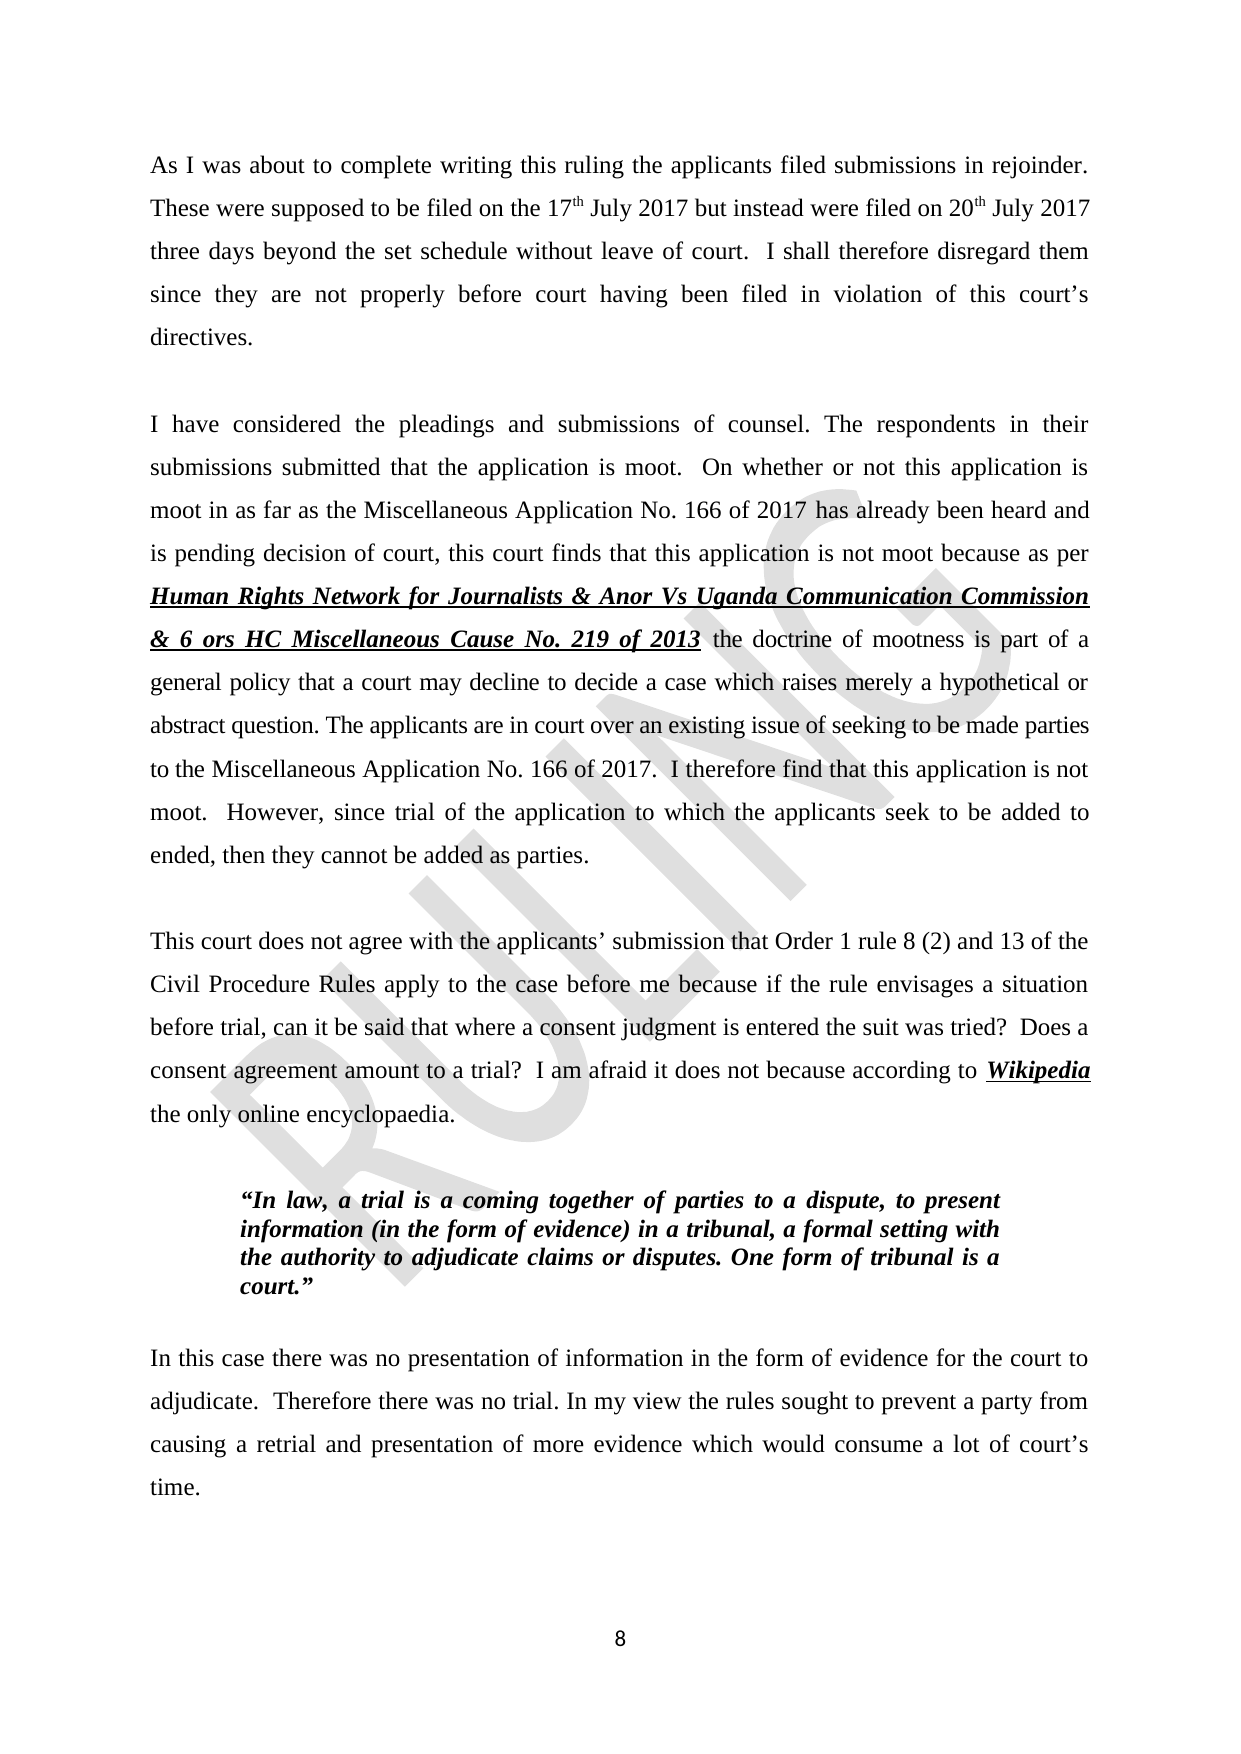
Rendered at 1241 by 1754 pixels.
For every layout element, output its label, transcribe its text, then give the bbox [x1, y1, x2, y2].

text As I was about to complete writing this ruling the applicants filed submissions in rejoinder. These were supposed to be filed on the 17th July 2017 but instead were filed on 20th July 2017 three days beyond the set schedule without leave of court. I shall therefore disregard them since they are not properly before court having been filed in violation of this court’s directives. [150, 150, 1090, 351]
text I have considered the pleadings and submissions of counsel. The respondents in their submissions submitted that the application is moot. On whether or not this application is moot in as far as the Miscellaneous Application No. 166 of 2017 has already been heard and is pending decision of court, this court finds that this application is not moot because as per Human Rights Network for Journalists & Anor Vs Uganda Communication Commission & 6 ors HC Miscellaneous Cause No. 219 of 2013 the doctrine of mootness is part of a general policy that a court may decline to decide a case which raises merely a hypothetical or abstract question. The applicants are in court over an existing issue of seeking to be made parties to the Miscellaneous Application No. 166 of 2017. I therefore find that this application is not moot. However, since trial of the application to which the applicants seek to be added to ended, then they cannot be added as parties. [150, 608, 1090, 869]
text This court does not agree with the applicants’ submission that Order 1 rule 8 (2) and 13 of the Civil Procedure Rules apply to the case before me because if the rule envisages a situation before trial, can it be said that where a consent judgment is entered the suit was tried? Does a consent agreement amount to a trial? I am afraid it does not because according to Wikipedia the only online encyclopaedia. [150, 926, 1090, 1127]
text In this case there was no presentation of information in the form of evidence for the court to adjudicate. Therefore there was no trial. In my view the rules sought to prevent a party from causing a retrial and presentation of more evidence which would consume a lot of court’s time. [150, 1343, 1090, 1501]
text I have considered the pleadings and submissions of counsel. The respondents in their submissions submitted that the application is moot. On whether or not this application is moot in as far as the Miscellaneous Application No. 166 of 2017 has already been heard and is pending decision of court, this court finds that this application is not moot because as per Human Rights Network for Journalists & Anor Vs Uganda Communication Commission & 6 ors HC Miscellaneous Cause No. 219 of 2013 the doctrine of mootness is part of a general policy that a court may decline to decide a case which raises merely a hypothetical or abstract question. The applicants are in court over an existing issue of seeking to be made parties to the Miscellaneous Application No. 166 of 2017. I therefore find that this application is not moot. However, since trial of the application to which the applicants seek to be added to ended, then they cannot be added as parties. [150, 409, 1090, 606]
text “In law, a trial is a coming together of parties to a dispute, to present information (in the form of evidence) in a tribunal, a formal setting with the authority to adjudicate claims or disputes. One form of tribunal is a court.” [240, 1185, 1000, 1300]
